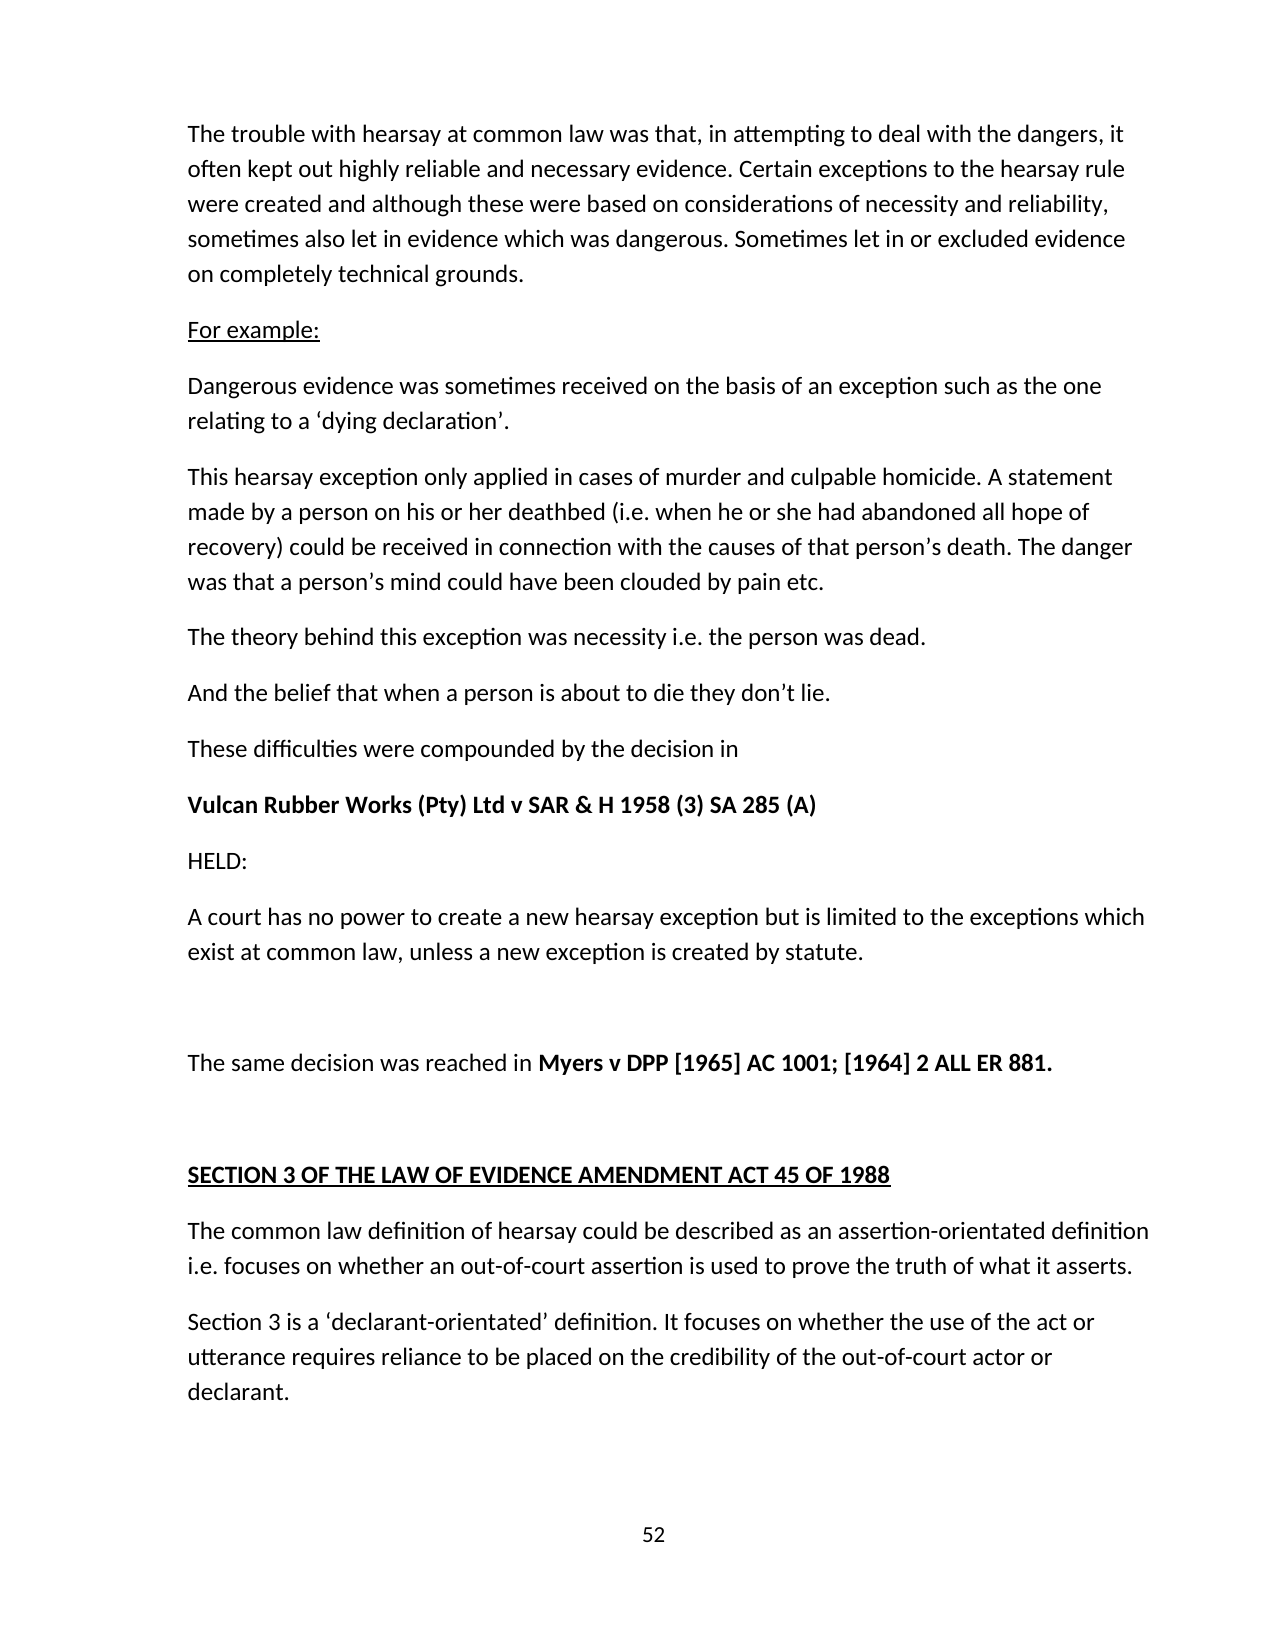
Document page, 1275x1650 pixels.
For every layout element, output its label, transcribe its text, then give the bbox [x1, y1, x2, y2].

text Section 3 is a ‘declarant-orientated’ definition. It focuses on whether the use of the act or utterance requires reliance to be placed on the credibility of the out-of-court actor or declarant. [187, 1306, 1157, 1406]
text SECTION 3 OF THE LAW OF EVIDENCE AMENDMENT ACT 45 OF 1988 [187, 1159, 1157, 1189]
text Dangerous evidence was sometimes received on the basis of an exception such as the one relating to a ‘dying declaration’. [187, 370, 1157, 435]
text This hearsay exception only applied in cases of murder and culpable homicide. A statement made by a person on his or her deathbed (i.e. when he or she had abandoned all hope of recovery) could be received in connection with the causes of that person’s death. The danger was that a person’s mind could have been clouded by pain etc. [187, 461, 1157, 596]
text And the belief that when a person is about to die they don’t lie. [187, 677, 1157, 708]
text Vulcan Rubber Works (Pty) Ltd v SAR & H 1958 (3) SA 285 (A) [187, 789, 1157, 819]
text The theory behind this exception was necessity i.e. the person was dead. [187, 621, 1157, 652]
text A court has no power to create a new hearsay exception but is limited to the exceptions which exist at common law, unless a new exception is created by statute. [187, 901, 1157, 966]
text The trouble with hearsay at common law was that, in attempting to deal with the dangers, it often kept out highly reliable and necessary evidence. Certain exceptions to the hearsay rule were created and although these were based on considerations of necessity and reliability, sometimes also let in evidence which was dangerous. Sometimes let in or excluded evidence on completely technical grounds. [187, 118, 1157, 289]
text These difficulties were compounded by the decision in [187, 733, 1157, 764]
text For example: [187, 314, 1157, 344]
text HELD: [187, 845, 1157, 875]
text The common law definition of hearsay could be described as an assertion-orientated definition i.e. focuses on whether an out-of-court assertion is used to prove the truth of what it asserts. [187, 1215, 1157, 1280]
text The same decision was reached in Myers v DPP [1965] AC 1001; [1964] 2 ALL ER 881. [187, 1047, 1157, 1078]
